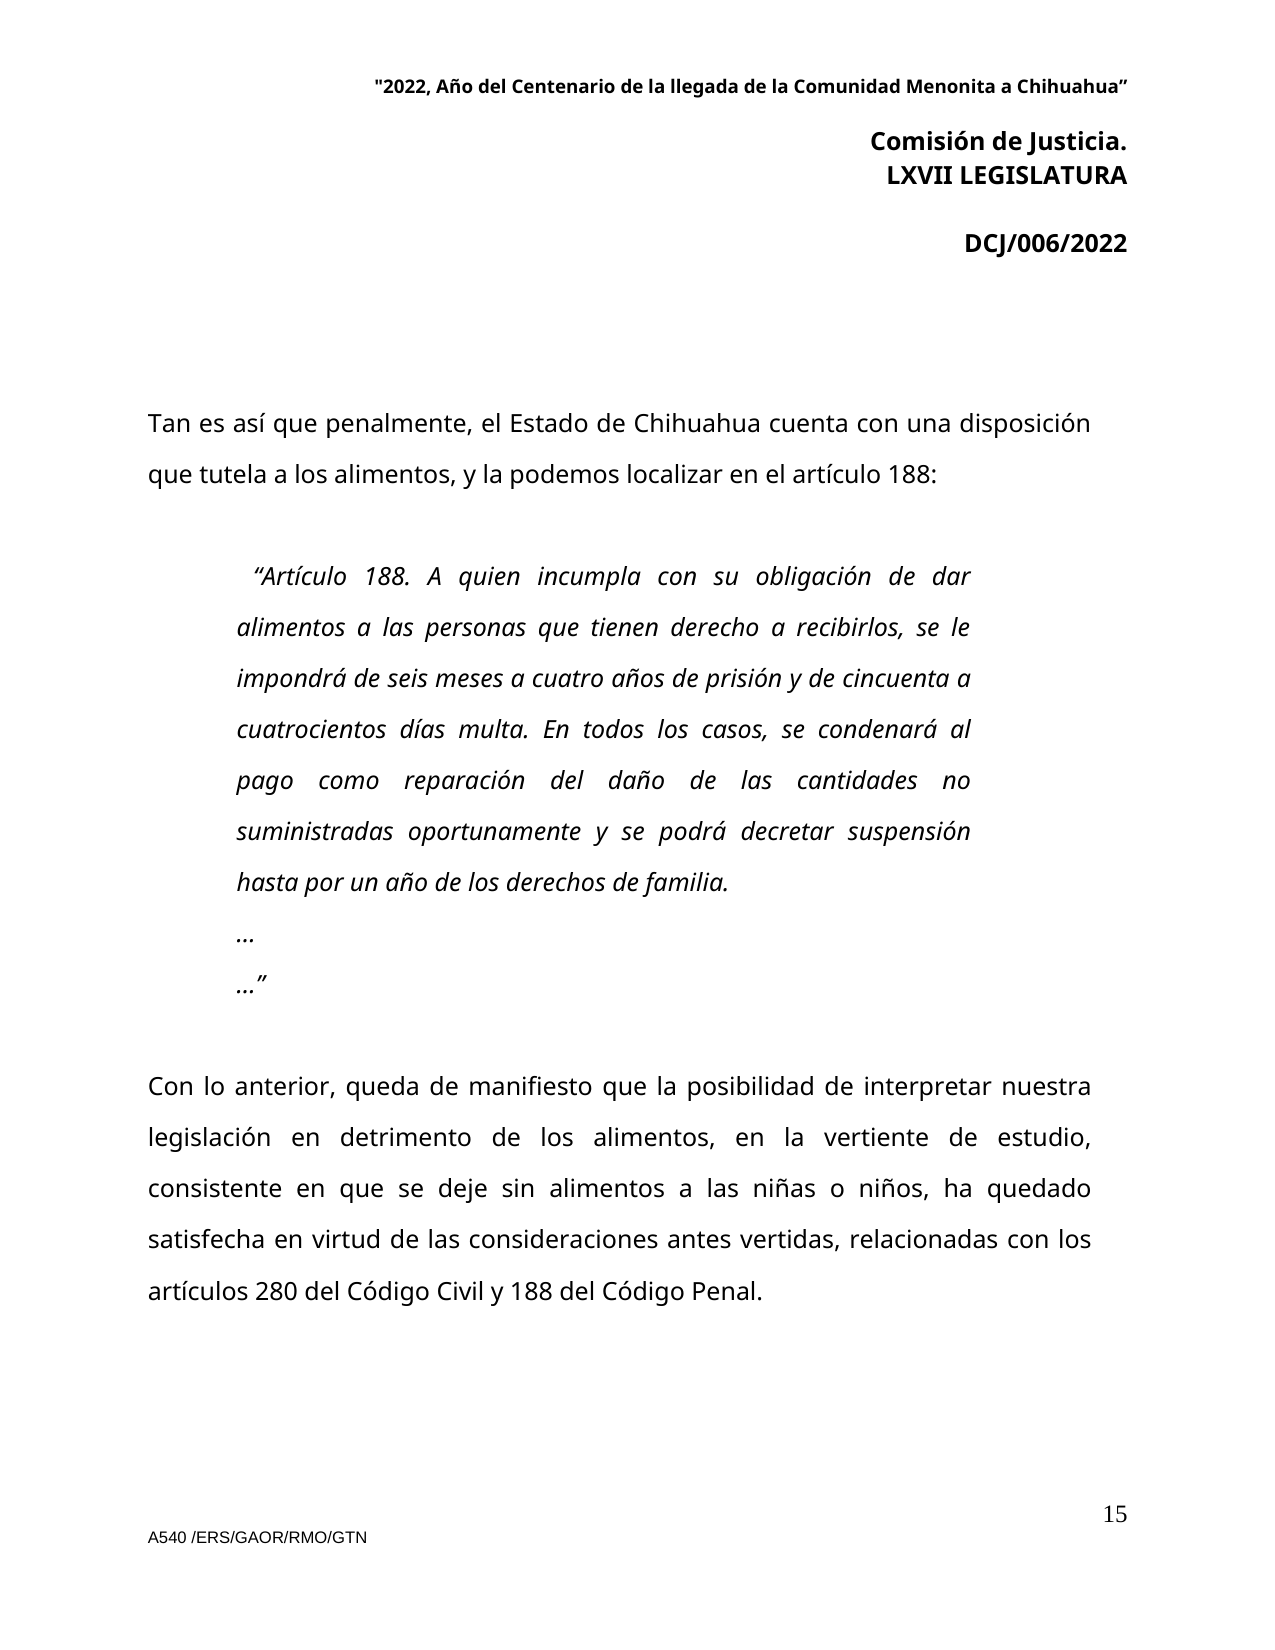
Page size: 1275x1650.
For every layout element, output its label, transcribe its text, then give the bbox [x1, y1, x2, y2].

text Tan es así que penalmente, el Estado de Chihuahua cuenta con una disposición que tutela a los alimentos, y la podemos localizar en el artículo 188: [148, 405, 1093, 491]
text Con lo anterior, queda de manifiesto que la posibilidad de interpretar nuestra legislación en detrimento de los alimentos, en la vertiente de estudio, consistente en que se deje sin alimentos a las niñas o niños, ha quedado satisfecha en virtud de las consideraciones antes vertidas, relacionadas con los artículos 280 del Código Civil y 188 del Código Penal. [148, 1069, 1093, 1307]
text … [236, 916, 974, 950]
text “Artículo 188. A quien incumpla con su obligación de dar alimentos a las personas que tienen derecho a recibirlos, se le impondrá de seis meses a cuatro años de prisión y de cincuenta a cuatrocientos días multa. En todos los casos, se condenará al pago como reparación del daño de las cantidades no suministradas oportunamente y se podrá decretar suspensión hasta por un año de los derechos de familia. [236, 558, 974, 899]
text …” [236, 967, 974, 1001]
